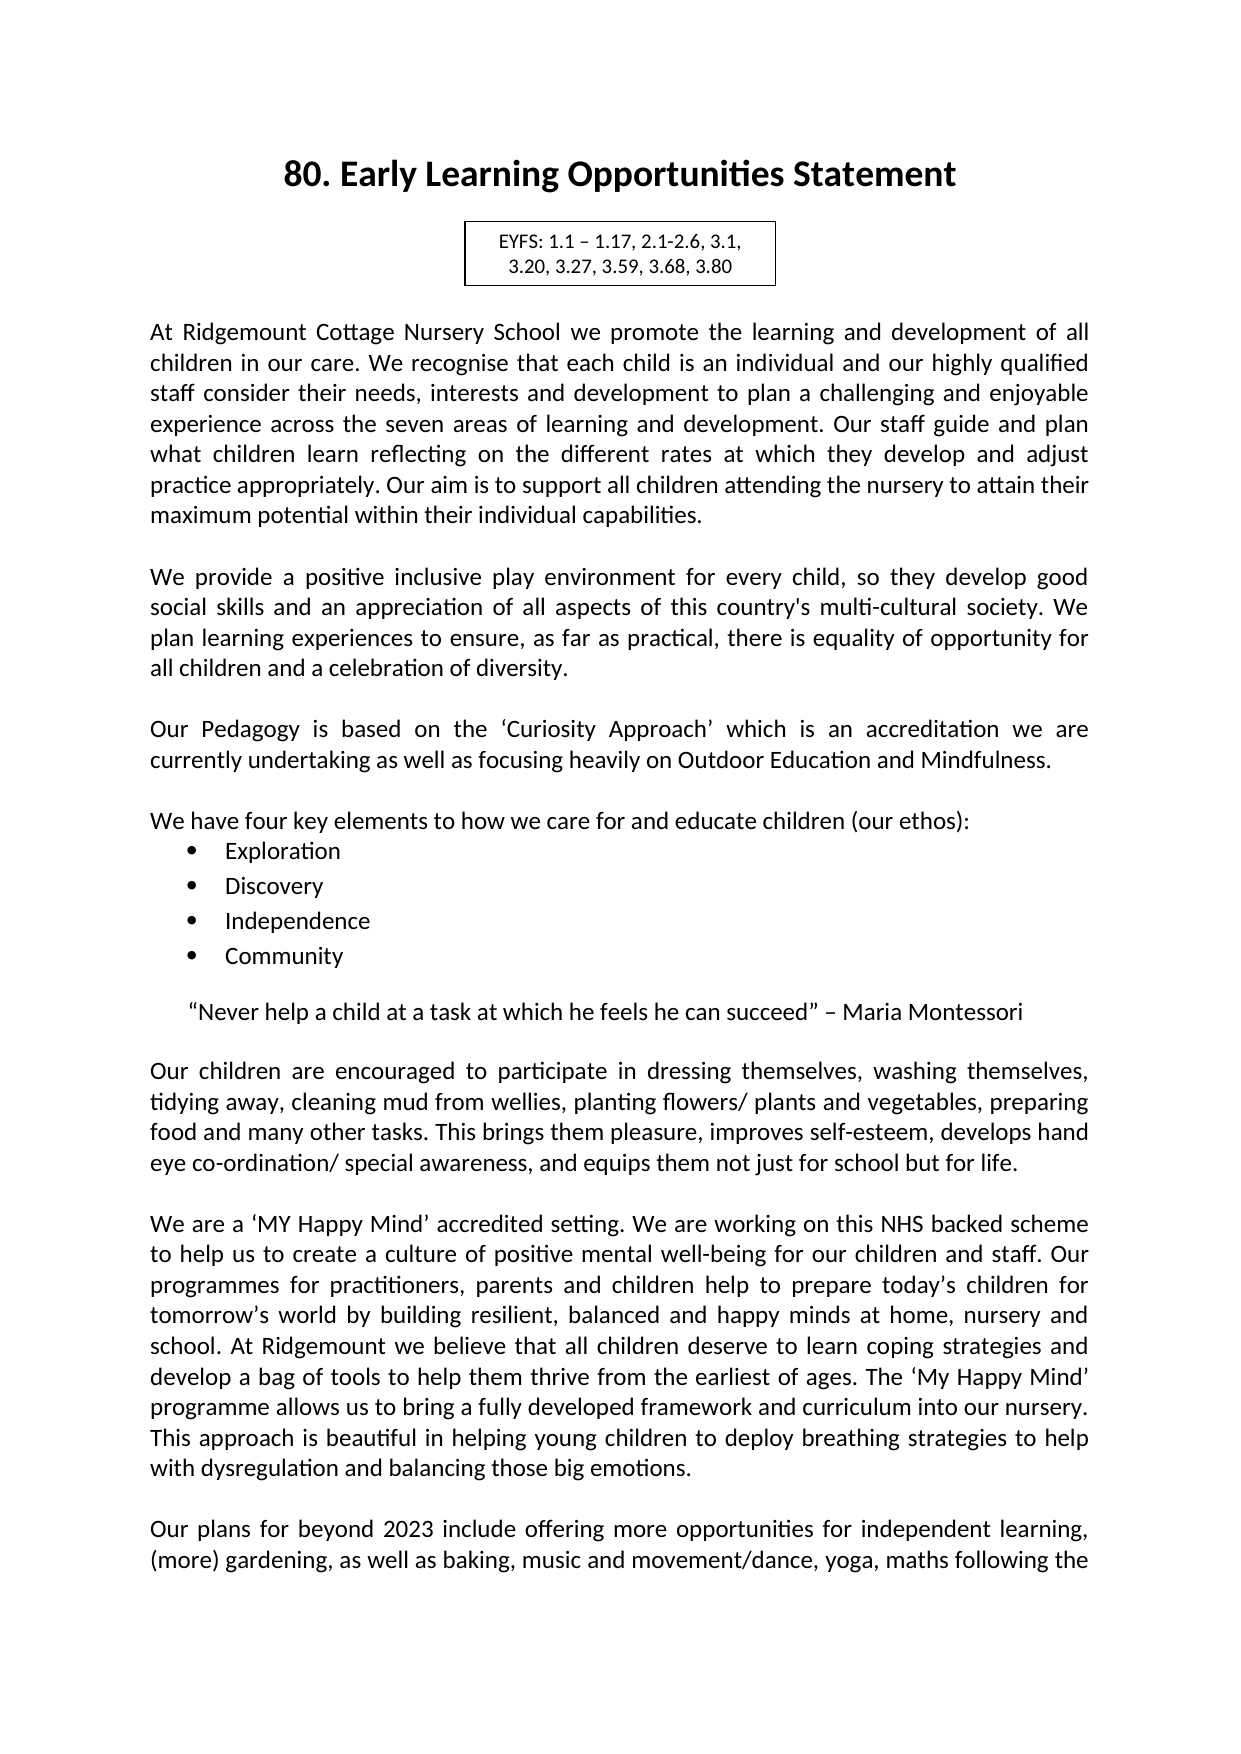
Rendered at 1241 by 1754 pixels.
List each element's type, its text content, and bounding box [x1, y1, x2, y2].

text We have four key elements to how we care for and educate children (our ethos): [150, 805, 1090, 835]
table_header EYFS: 1.1 – 1.17, 2.1-2.6, 3.1, 3.20, 3.27, 3.59, 3.68, 3.80 [466, 222, 775, 285]
text We are a ‘MY Happy Mind’ accredited setting. We are working on this NHS backed scheme to help us to create a culture of positive mental well-being for our children and staff. Our programmes for practitioners, parents and children help to prepare today’s children for tomorrow’s world by building resilient, balanced and happy minds at home, nursery and school. At Ridgemount we believe that all children deserve to learn coping strategies and develop a bag of tools to help them thrive from the earliest of ages. The ‘My Happy Mind’ programme allows us to bring a fully developed framework and curriculum into our nursery. This approach is beautiful in helping young children to deploy breathing strategies to help with dysregulation and balancing those big emotions. [150, 1208, 1090, 1483]
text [150, 1513, 1090, 1574]
list Exploration [187, 835, 1090, 866]
text We provide a positive inclusive play environment for every child, so they develop good social skills and an appreciation of all aspects of this country's multi-cultural society. We plan learning experiences to ensure, as far as practical, there is equality of opportunity for all children and a celebration of diversity. [150, 561, 1090, 683]
list Independence [187, 905, 1090, 936]
list Community [187, 940, 1090, 971]
list Discovery [187, 870, 1090, 901]
text Our children are encouraged to participate in dressing themselves, washing themselves, tidying away, cleaning mud from wellies, planting flowers/ plants and vegetables, preparing food and many other tasks. This brings them pleasure, improves self-esteem, develops hand eye co-ordination/ special awareness, and equips them not just for school but for life. [150, 1056, 1090, 1178]
text 80. Early Learning Opportunities Statement [150, 150, 1090, 196]
text At Ridgemount Cottage Nursery School we promote the learning and development of all children in our care. We recognise that each child is an individual and our highly qualified staff consider their needs, interests and development to plan a challenging and enjoyable experience across the seven areas of learning and development. Our staff guide and plan what children learn reflecting on the different rates at which they develop and adjust practice appropriately. Our aim is to support all children attending the nursery to attain their maximum potential within their individual capabilities. [150, 317, 1090, 530]
text “Never help a child at a task at which he feels he can succeed” – Maria Montessori [187, 996, 1090, 1027]
text Our Pedagogy is based on the ‘Curiosity Approach’ which is an accreditation we are currently undertaking as well as focusing heavily on Outdoor Education and Mindfulness. [150, 713, 1090, 774]
